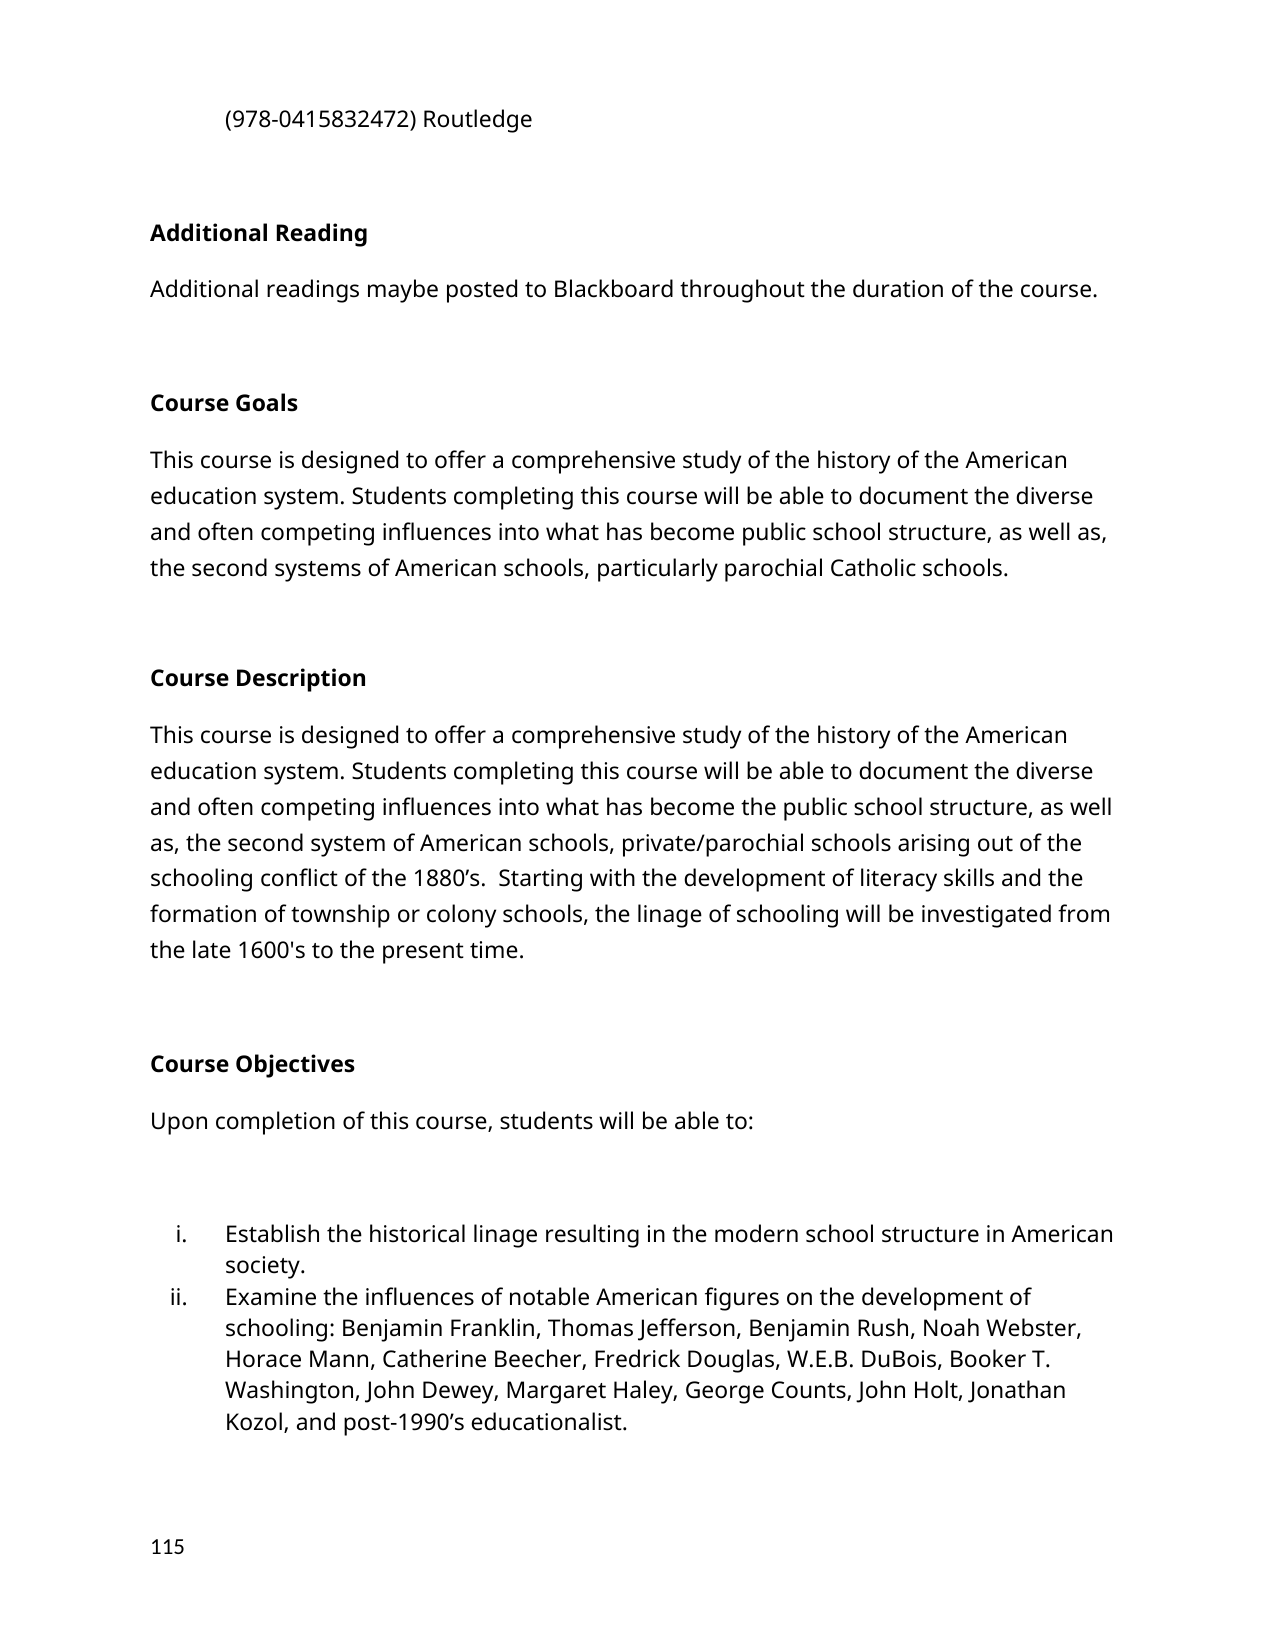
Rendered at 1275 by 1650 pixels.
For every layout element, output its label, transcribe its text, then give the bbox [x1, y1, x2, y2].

text (978-0415832472) Routledge [150, 103, 1125, 134]
list Establish the historical linage resulting in the modern school structure in American society. [187, 1218, 1125, 1281]
text Upon completion of this course, students will be able to: [150, 1104, 1125, 1136]
list Examine the influences of notable American figures on the development of schooling: Benjamin Franklin, Thomas Jefferson, Benjamin Rush, Noah Webster, Horace Mann, Catherine Beecher, Fredrick Douglas, W.E.B. DuBois, Booker T. Washington, John Dewey, Margaret Haley, George Counts, John Holt, Jonathan Kozol, and post-1990’s educationalist. [187, 1281, 1125, 1437]
text Additional Reading [150, 217, 1125, 248]
text Course Description [150, 662, 1125, 693]
text This course is designed to offer a comprehensive study of the history of the American education system. Students completing this course will be able to document the diverse and often competing influences into what has become public school structure, as well as, the second systems of American schools, particularly parochial Catholic schools. [150, 444, 1125, 583]
text Additional readings maybe posted to Blackboard throughout the duration of the course. [150, 273, 1125, 305]
text Course Goals [150, 387, 1125, 418]
text Course Objectives [150, 1048, 1125, 1079]
text This course is designed to offer a comprehensive study of the history of the American education system. Students completing this course will be able to document the diverse and often competing influences into what has become the public school structure, as well as, the second system of American schools, private/parochial schools arising out of the schooling conflict of the 1880’s. Starting with the development of literacy skills and the formation of township or colony schools, the linage of schooling will be investigated from the late 1600's to the present time. [150, 719, 1125, 966]
